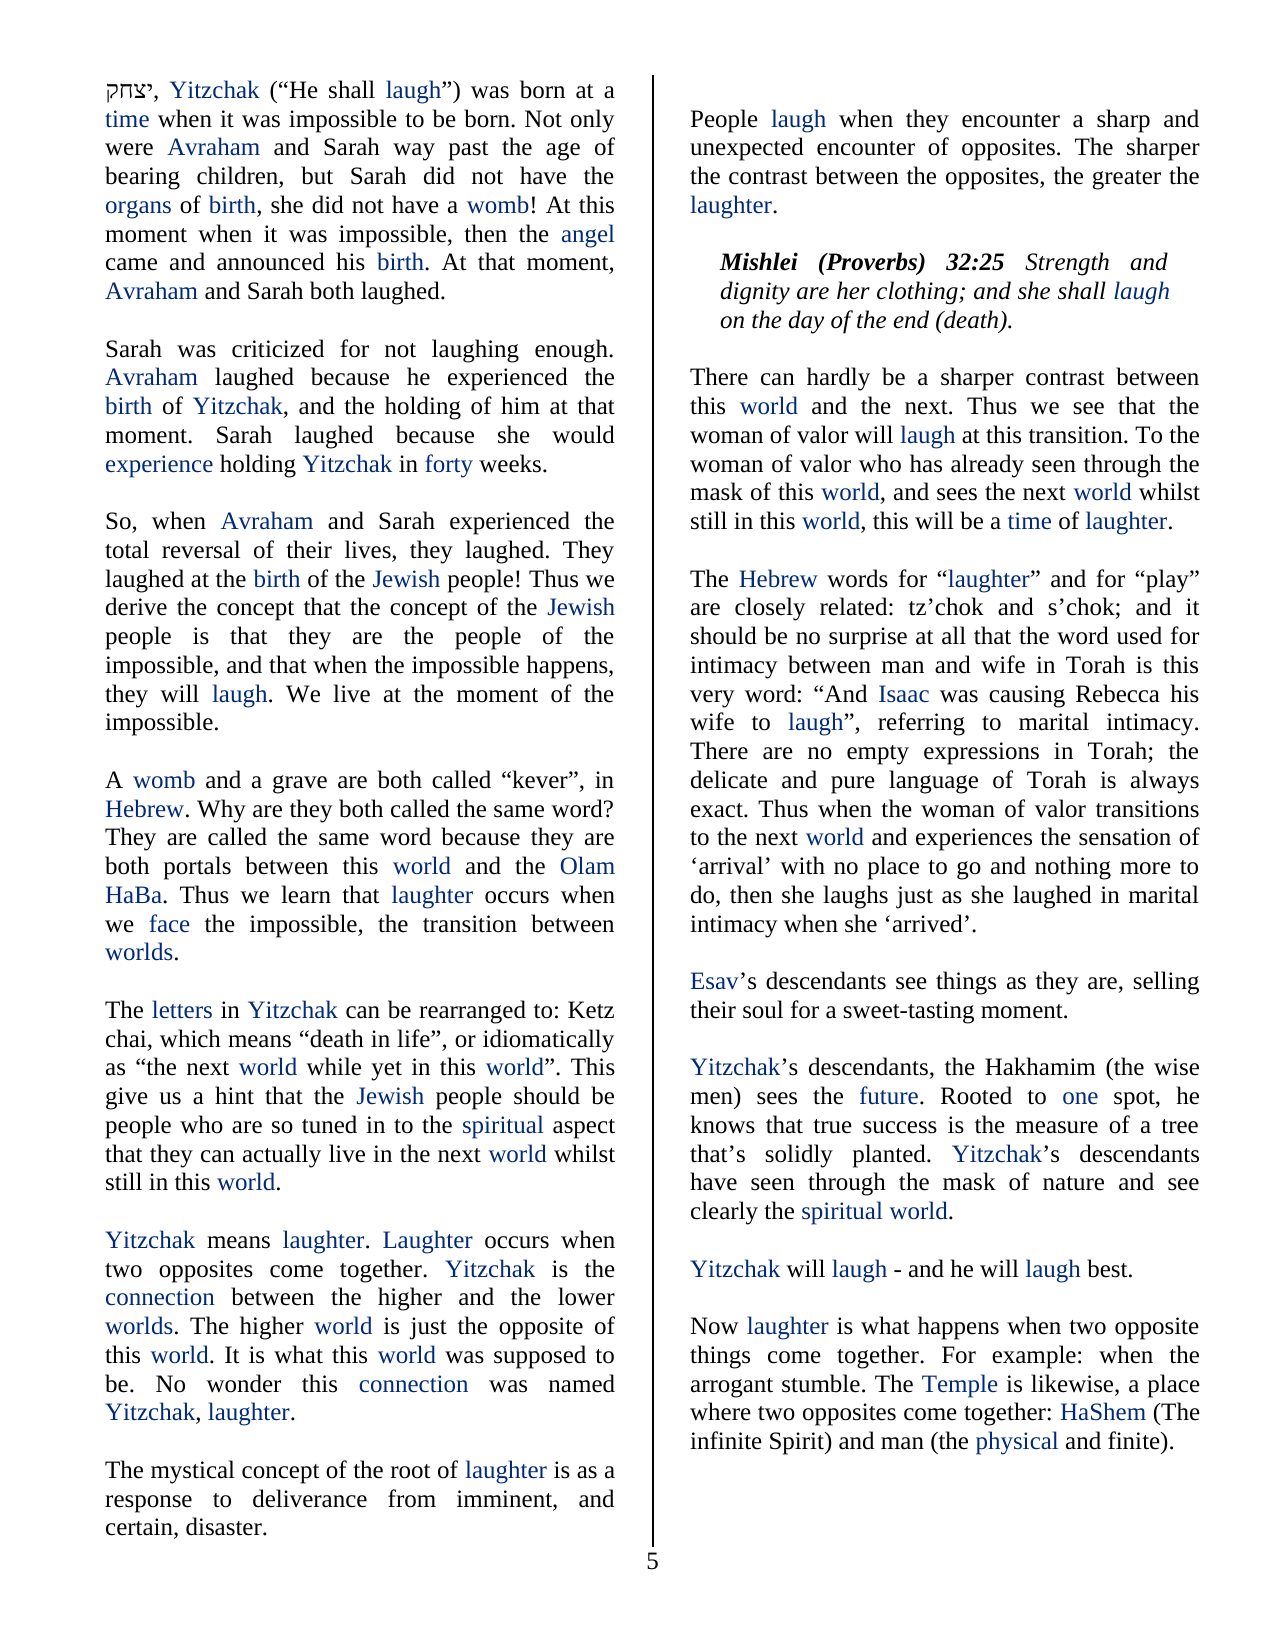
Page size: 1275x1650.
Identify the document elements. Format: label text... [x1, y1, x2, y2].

text Yitzchak will laugh - and he will laugh best. [690, 1254, 1200, 1282]
text Sarah was criticized for not laughing enough. Avraham laughed because he experienced the birth of Yitzchak, and the holding of him at that moment. Sarah laughed because she would experience holding Yitzchak in forty weeks. [105, 334, 615, 477]
text Yitzchak means laughter. Laughter occurs when two opposites come together. Yitzchak is the connection between the higher and the lower worlds. The higher world is just the opposite of this world. It is what this world was supposed to be. No wonder this connection was named Yitzchak, laughter. [105, 1225, 615, 1426]
text A womb and a grave are both called “kever”, in Hebrew. Why are they both called the same word? They are called the same word because they are both portals between this world and the Olam HaBa. Thus we learn that laughter occurs when we face the impossible, the transition between worlds. [105, 765, 615, 966]
text There can hardly be a sharper contrast between this world and the next. Thus we see that the woman of valor will laugh at this transition. To the woman of valor who has already seen through the mask of this world, and sees the next world whilst still in this world, this will be a time of laughter. [690, 362, 1200, 535]
text Now laughter is what happens when two opposite things come together. For example: when the arrogant stumble. The Temple is likewise, a place where two opposites come together: HaShem (The infinite Spirit) and man (the physical and finite). [690, 1311, 1200, 1455]
text Esav’s descendants see things as they are, selling their soul for a sweet-tasting moment. [690, 966, 1200, 1024]
text The letters in Yitzchak can be rearranged to: Ketz chai, which means “death in life”, or idiomatically as “the next world while yet in this world”. This give us a hint that the Jewish people should be people who are so tuned in to the spiritual aspect that they can actually live in the next world whilst still in this world. [105, 995, 615, 1196]
text The Hebrew words for “laughter” and for “play” are closely related: tz’chok and s’chok; and it should be no surprise at all that the word used for intimacy between man and wife in Torah is this very word: “And Isaac was causing Rebecca his wife to laugh”, referring to marital intimacy. There are no empty expressions in Torah; the delicate and pure language of Torah is always exact. Thus when the woman of valor transitions to the next world and experiences the sensation of ‘arrival’ with no place to go and nothing more to do, then she laughs just as she laughed in marital intimacy when she ‘arrived’. [690, 564, 1200, 937]
text So, when Avraham and Sarah experienced the total reversal of their lives, they laughed. They laughed at the birth of the Jewish people! Thus we derive the concept that the concept of the Jewish people is that they are the people of the impossible, and that when the impossible happens, they will laugh. We live at the moment of the impossible. [105, 506, 615, 736]
text People laugh when they encounter a sharp and unexpected encounter of opposites. The sharper the contrast between the opposites, the greater the laughter. [690, 104, 1200, 219]
text יצחק, Yitzchak (“He shall laugh”) was born at a time when it was impossible to be born. Not only were Avraham and Sarah way past the age of bearing children, but Sarah did not have the organs of birth, she did not have a womb! At this moment when it was impossible, then the angel came and announced his birth. At that moment, Avraham and Sarah both laughed. [105, 75, 615, 305]
text Mishlei (Proverbs) 32:25 Strength and dignity are her clothing; and she shall laugh on the day of the end (death). [720, 247, 1170, 334]
text The mystical concept of the root of laughter is as a response to deliverance from imminent, and certain, disaster. [105, 1455, 615, 1541]
text Yitzchak’s descendants, the Hakhamim (the wise men) sees the future. Rooted to one spot, he knows that true success is the measure of a tree that’s solidly planted. Yitzchak’s descendants have seen through the mask of nature and see clearly the spiritual world. [690, 1052, 1200, 1225]
